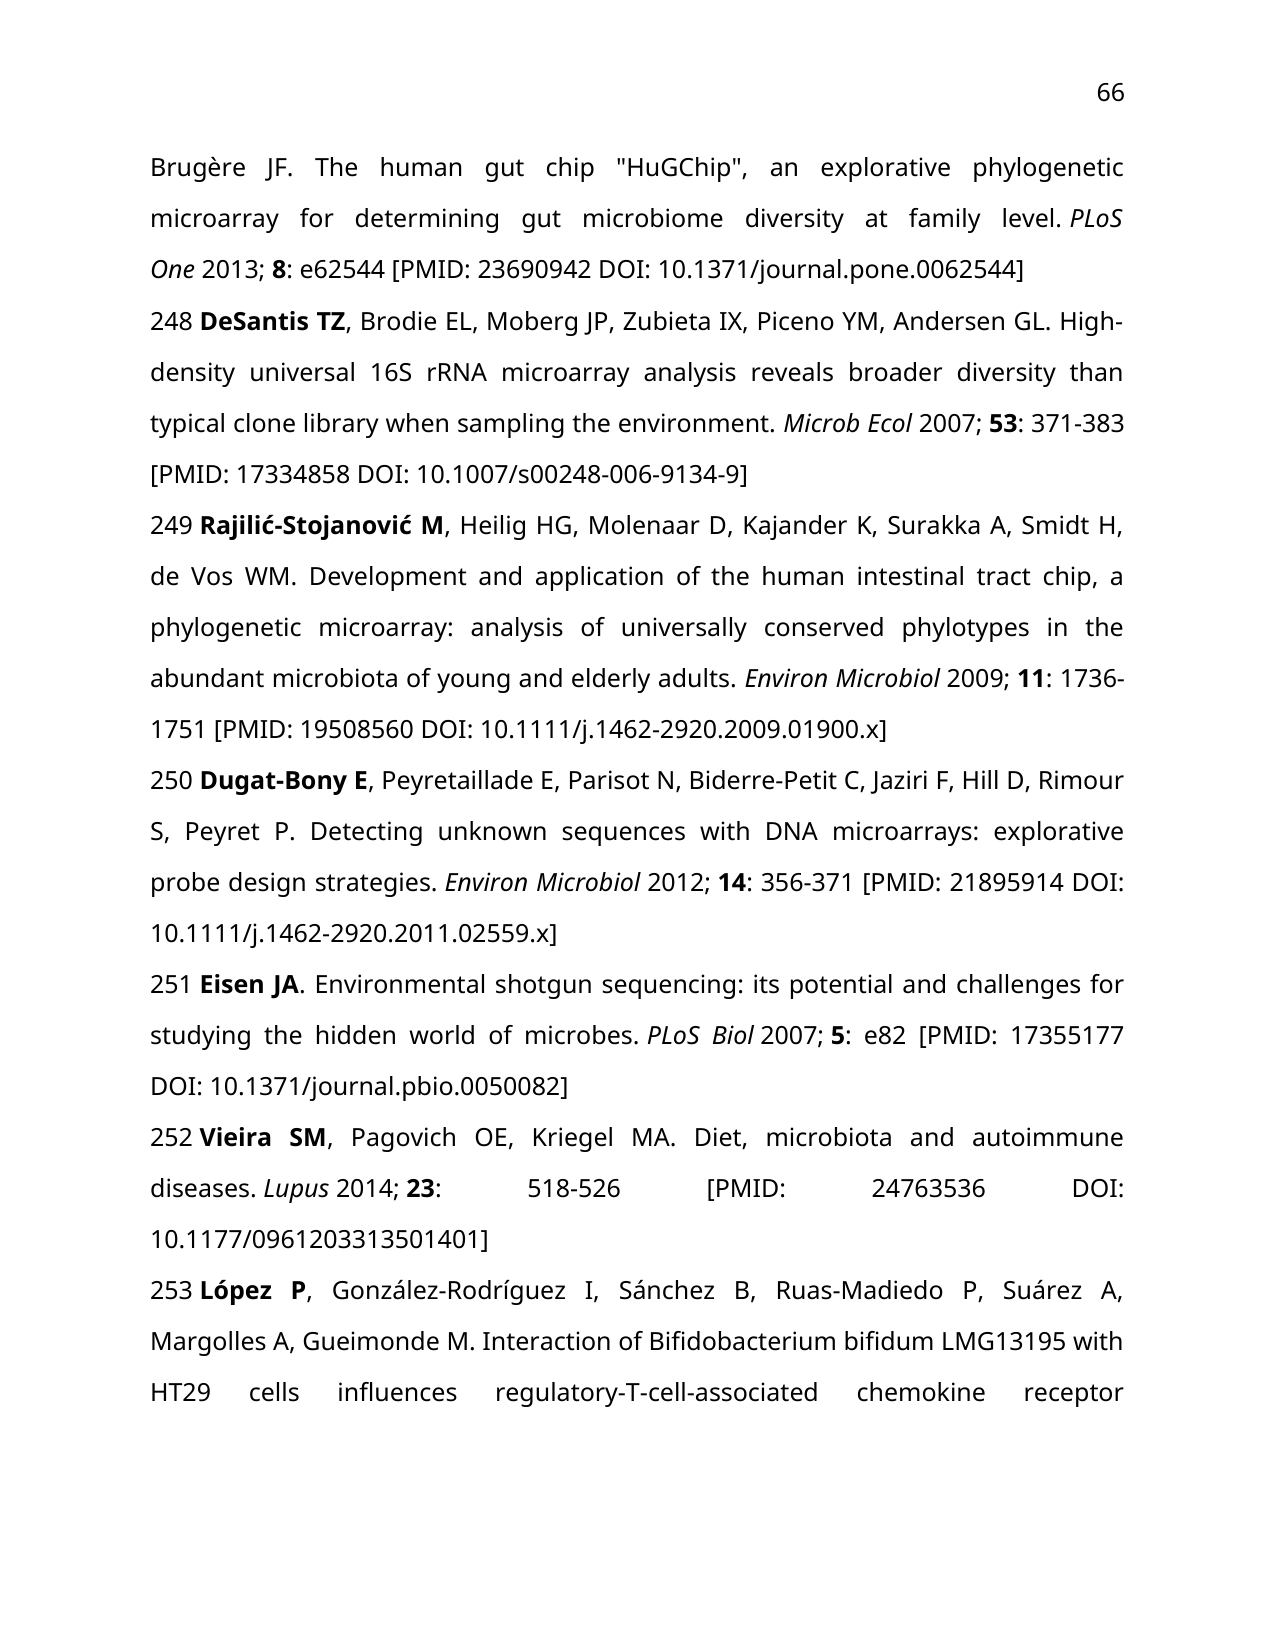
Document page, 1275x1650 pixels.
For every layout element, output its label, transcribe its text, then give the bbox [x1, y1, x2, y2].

text 249 Rajilić-Stojanović M, Heilig HG, Molenaar D, Kajander K, Surakka A, Smidt H, de Vos WM. Development and application of the human intestinal tract chip, a phylogenetic microarray: analysis of universally conserved phylotypes in the abundant microbiota of young and elderly adults. Environ Microbiol 2009; 11: 1736-1751 [PMID: 19508560 DOI: 10.1111/j.1462-2920.2009.01900.x] [150, 507, 1125, 746]
text 252 Vieira SM, Pagovich OE, Kriegel MA. Diet, microbiota and autoimmune diseases. Lupus 2014; 23: 518-526 [PMID: 24763536 DOI: 10.1177/0961203313501401] [150, 1120, 1125, 1256]
text 251 Eisen JA. Environmental shotgun sequencing: its potential and challenges for studying the hidden world of microbes. PLoS Biol 2007; 5: e82 [PMID: 17355177 DOI: 10.1371/journal.pbio.0050082] [150, 967, 1125, 1103]
text 250 Dugat-Bony E, Peyretaillade E, Parisot N, Biderre-Petit C, Jaziri F, Hill D, Rimour S, Peyret P. Detecting unknown sequences with DNA microarrays: explorative probe design strategies. Environ Microbiol 2012; 14: 356-371 [PMID: 21895914 DOI: 10.1111/j.1462-2920.2011.02559.x] [150, 762, 1125, 950]
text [150, 1273, 1125, 1409]
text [150, 150, 1125, 286]
text 248 DeSantis TZ, Brodie EL, Moberg JP, Zubieta IX, Piceno YM, Andersen GL. High-density universal 16S rRNA microarray analysis reveals broader diversity than typical clone library when sampling the environment. Microb Ecol 2007; 53: 371-383 [PMID: 17334858 DOI: 10.1007/s00248-006-9134-9] [150, 303, 1125, 490]
